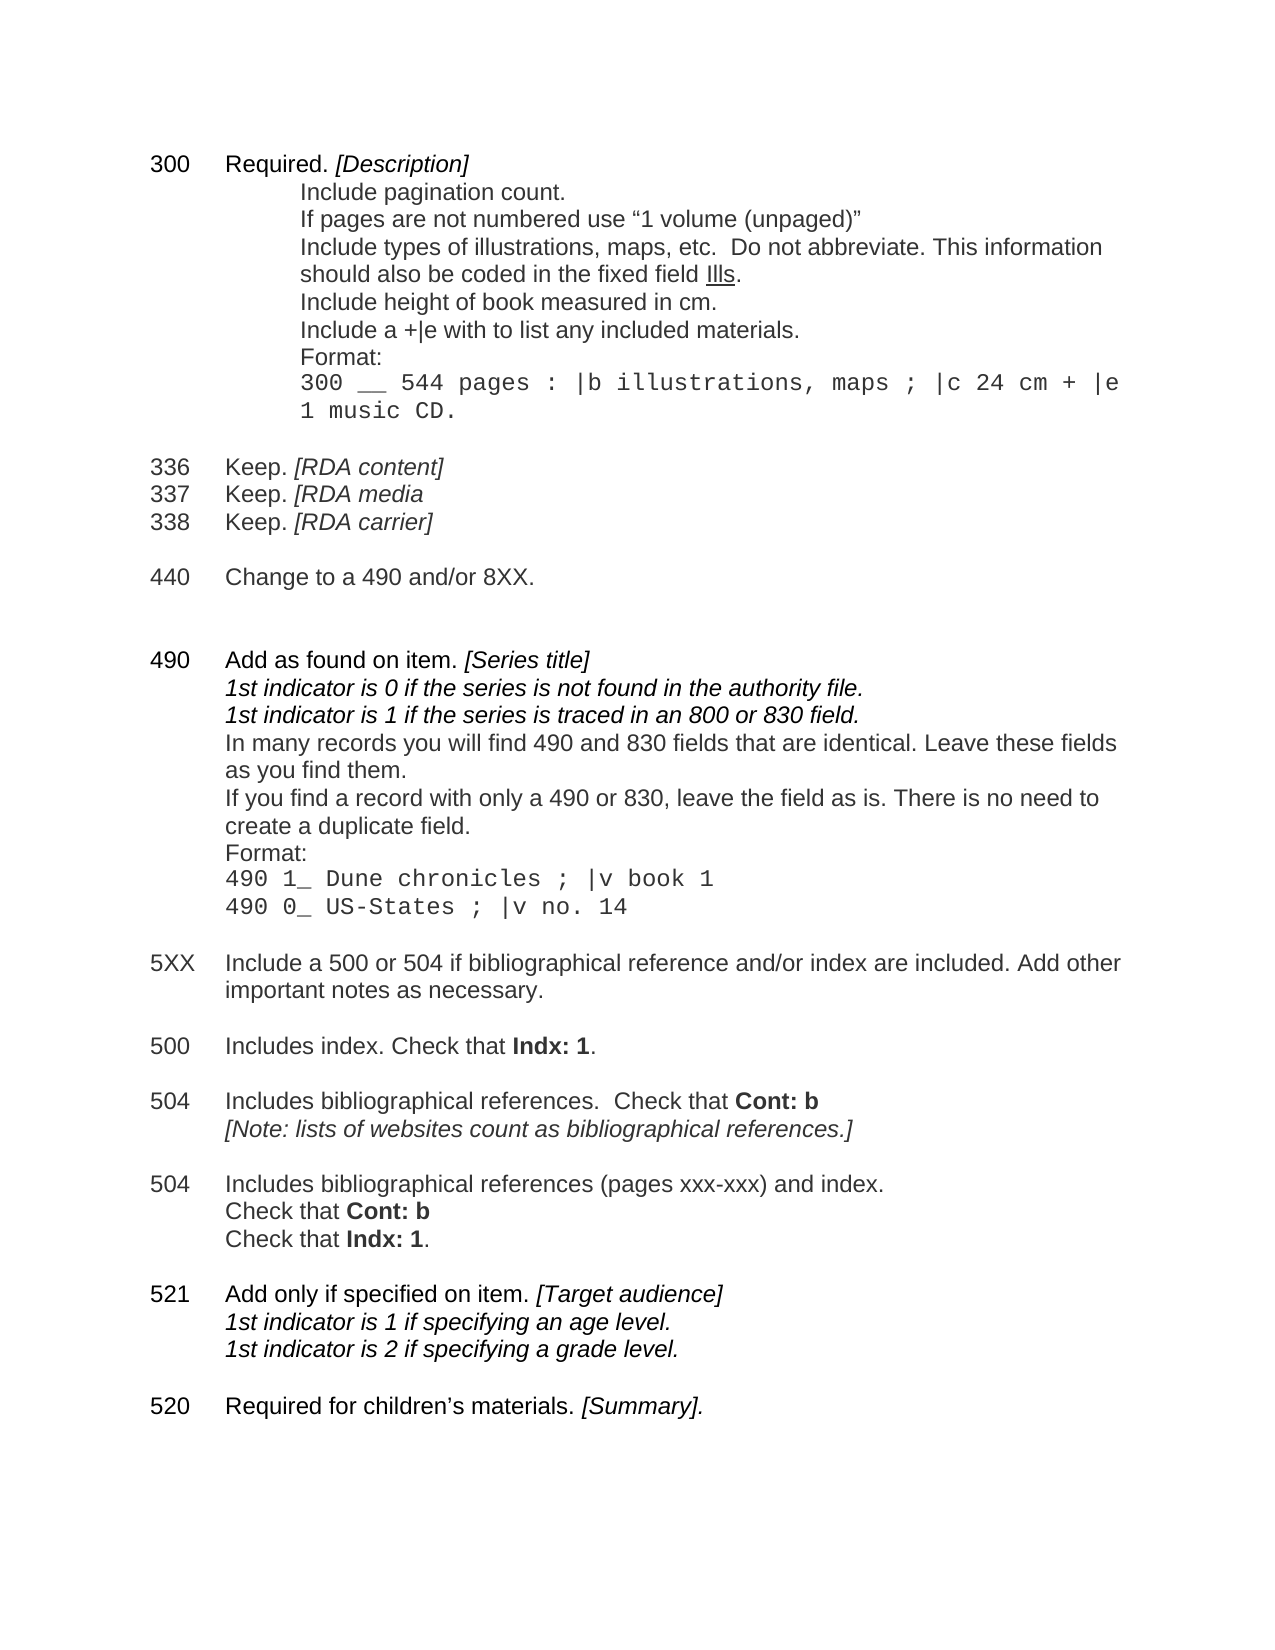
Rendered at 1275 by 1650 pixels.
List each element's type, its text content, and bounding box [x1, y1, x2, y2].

text 300 Required. [Description] [150, 150, 1125, 178]
text Check that Indx: 1. [225, 1225, 1125, 1252]
text In many records you will find 490 and 830 fields that are identical. Leave these fields as you find them. [225, 729, 1125, 784]
text 504 Includes bibliographical references. Check that Cont: b [150, 1087, 1125, 1114]
text 336 Keep. [RDA content] [150, 453, 1125, 480]
text 490 Add as found on item. [Series title] 1st indicator is 0 if the series is not found in the authority file. [150, 646, 1125, 701]
text Format: [225, 839, 1125, 867]
text Include types of illustrations, maps, etc. Do not abbreviate. This information should also be coded in the fixed field Ills. [300, 233, 1125, 288]
text 1st indicator is 2 if specifying a grade level. [225, 1335, 1125, 1392]
text 337 Keep. [RDA media [150, 480, 1125, 508]
text 500 Includes index. Check that Indx: 1. [150, 1032, 1125, 1059]
text 300 __ 544 pages : |b illustrations, maps ; |c 24 cm + |e 1 music CD. [300, 371, 1125, 425]
text Format: [300, 343, 1125, 371]
text 490 0_ US-States ; |v no. 14 [225, 894, 1125, 921]
text Include pagination count. [300, 178, 1125, 205]
text 338 Keep. [RDA carrier] [150, 508, 1125, 536]
text If you find a record with only a 490 or 830, leave the field as is. There is no need to create a duplicate field. [225, 784, 1125, 839]
text 5XX Include a 500 or 504 if bibliographical reference and/or index are included. Add other important notes as necessary. [150, 949, 1125, 1004]
text 440 Change to a 490 and/or 8XX. [150, 563, 1125, 591]
text If pages are not numbered use “1 volume (unpaged)” [300, 205, 1125, 233]
text 521 Add only if specified on item. [Target audience] 1st indicator is 1 if specifying an age level. [150, 1280, 1125, 1335]
text Include height of book measured in cm. [300, 288, 1125, 316]
text 504 Includes bibliographical references (pages xxx-xxx) and index. [150, 1170, 1125, 1197]
text 490 1_ Dune chronicles ; |v book 1 [225, 867, 1125, 894]
text 520 Required for children’s materials. [Summary]. [150, 1392, 1125, 1419]
text 1st indicator is 1 if the series is traced in an 800 or 830 field. [225, 701, 1125, 729]
text Check that Cont: b [225, 1197, 1125, 1225]
text Include a +|e with to list any included materials. [300, 316, 1125, 343]
text [Note: lists of websites count as bibliographical references.] [225, 1114, 1125, 1142]
